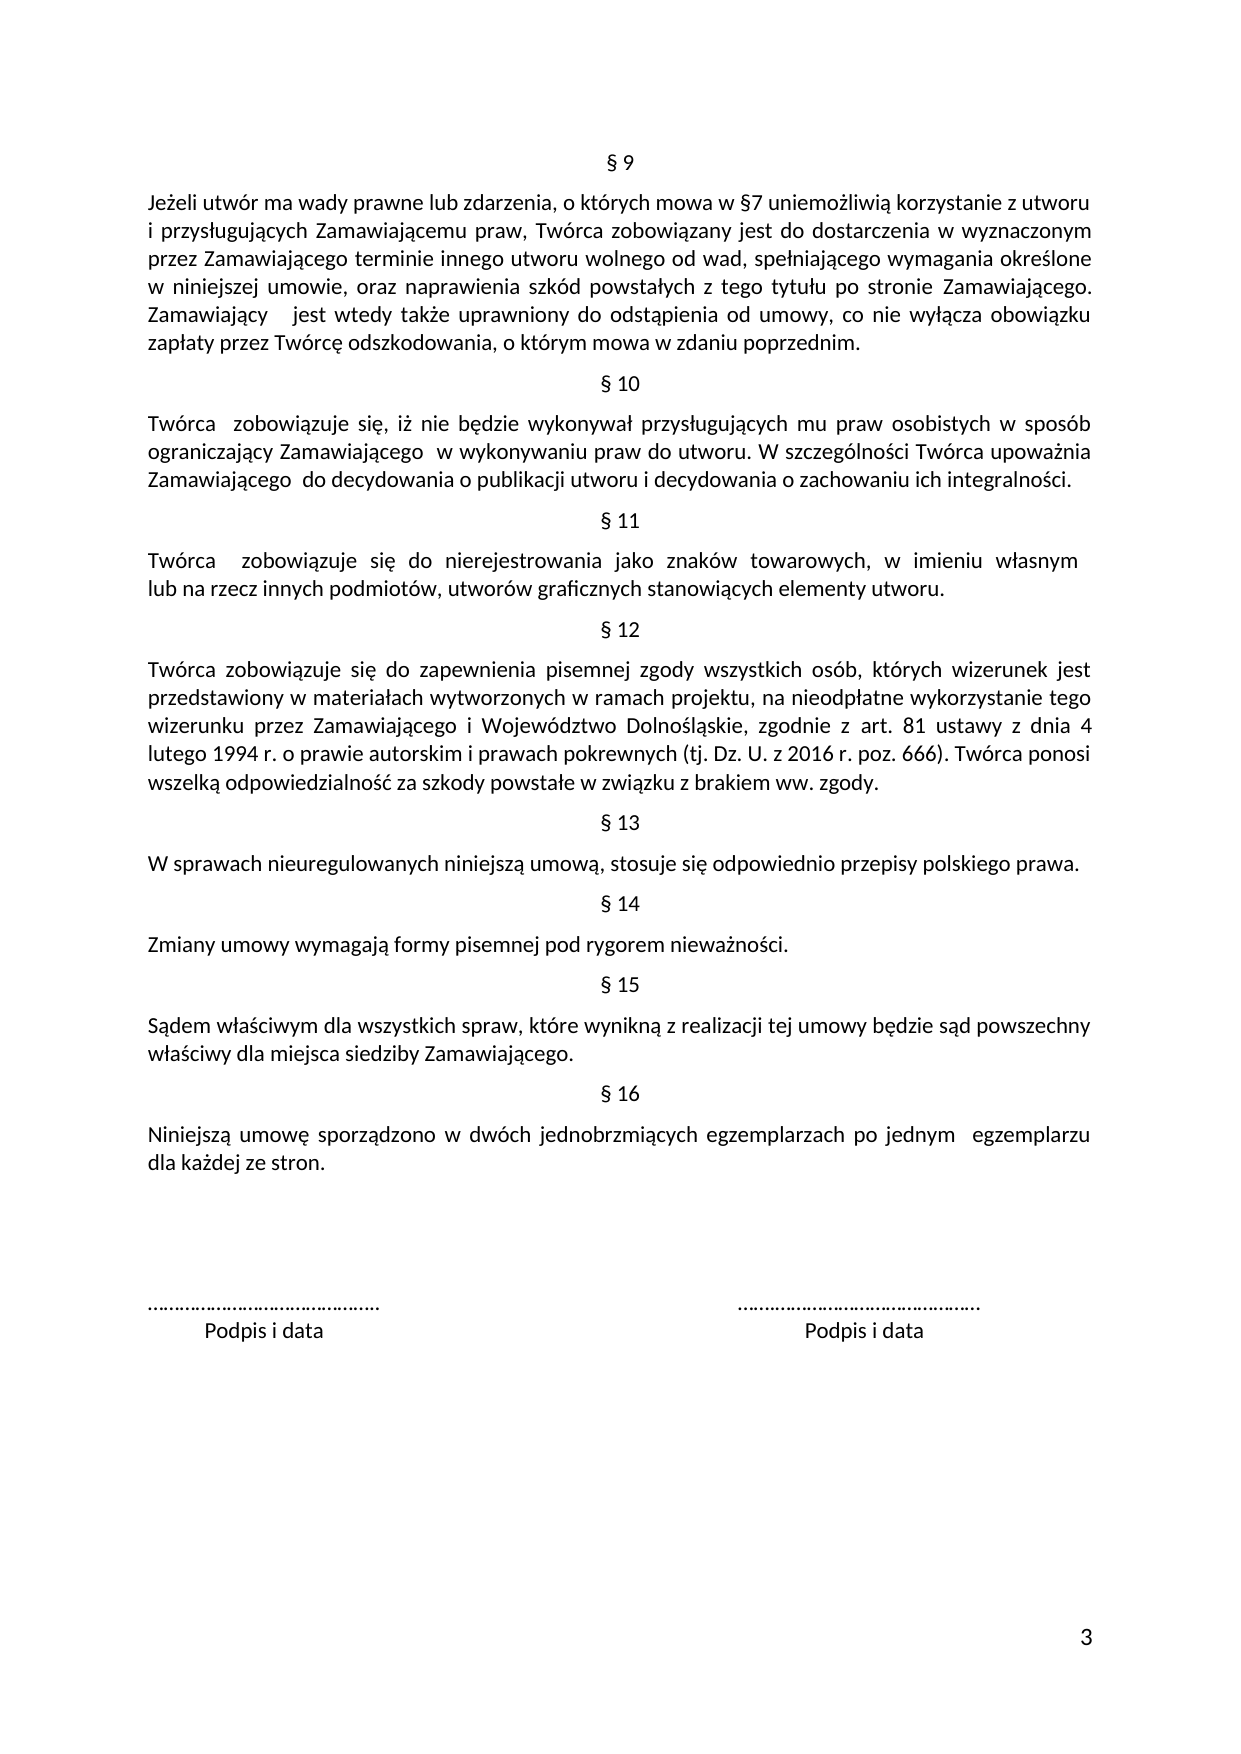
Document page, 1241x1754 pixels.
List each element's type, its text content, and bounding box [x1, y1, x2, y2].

text Sądem właściwym dla wszystkich spraw, które wynikną z realizacji tej umowy będzie sąd powszechny właściwy dla miejsca siedziby Zamawiającego. [148, 1011, 1092, 1067]
text Podpis i data Podpis i data [148, 1316, 1092, 1344]
text § 16 [148, 1079, 1092, 1107]
text § 9 [148, 148, 1092, 176]
text Twórca zobowiązuje się do nierejestrowania jako znaków towarowych, w imieniu własnym lub na rzecz innych podmiotów, utworów graficznych stanowiących elementy utworu. [148, 546, 1092, 602]
text Niniejszą umowę sporządzono w dwóch jednobrzmiących egzemplarzach po jednym egzemplarzu dla każdej ze stron. [148, 1120, 1092, 1176]
text …………………………………….. …….………………………………… [148, 1288, 1092, 1316]
text Zmiany umowy wymagają formy pisemnej pod rygorem nieważności. [148, 930, 1092, 958]
text § 14 [148, 889, 1092, 917]
text Twórca zobowiązuje się do zapewnienia pisemnej zgody wszystkich osób, których wizerunek jest przedstawiony w materiałach wytworzonych w ramach projektu, na nieodpłatne wykorzystanie tego wizerunku przez Zamawiającego i Województwo Dolnośląskie, zgodnie z art. 81 ustawy z dnia 4 lutego 1994 r. o prawie autorskim i prawach pokrewnych (tj. Dz. U. z 2016 r. poz. 666). Twórca ponosi wszelką odpowiedzialność za szkody powstałe w związku z brakiem ww. zgody. [148, 656, 1092, 796]
text § 13 [148, 808, 1092, 836]
text Jeżeli utwór ma wady prawne lub zdarzenia, o których mowa w §7 uniemożliwią korzystanie z utworu i przysługujących Zamawiającemu praw, Twórca zobowiązany jest do dostarczenia w wyznaczonym przez Zamawiającego terminie innego utworu wolnego od wad, spełniającego wymagania określone w niniejszej umowie, oraz naprawienia szkód powstałych z tego tytułu po stronie Zamawiającego. Zamawiający jest wtedy także uprawniony do odstąpienia od umowy, co nie wyłącza obowiązku zapłaty przez Twórcę odszkodowania, o którym mowa w zdaniu poprzednim. [148, 188, 1092, 356]
text § 15 [148, 970, 1092, 998]
text Twórca zobowiązuje się, iż nie będzie wykonywał przysługujących mu praw osobistych w sposób ograniczający Zamawiającego w wykonywaniu praw do utworu. W szczególności Twórca upoważnia Zamawiającego do decydowania o publikacji utworu i decydowania o zachowaniu ich integralności. [148, 409, 1092, 493]
text W sprawach nieuregulowanych niniejszą umową, stosuje się odpowiednio przepisy polskiego prawa. [148, 849, 1092, 877]
text § 11 [148, 506, 1092, 534]
text § 12 [148, 615, 1092, 643]
text § 10 [148, 369, 1092, 397]
